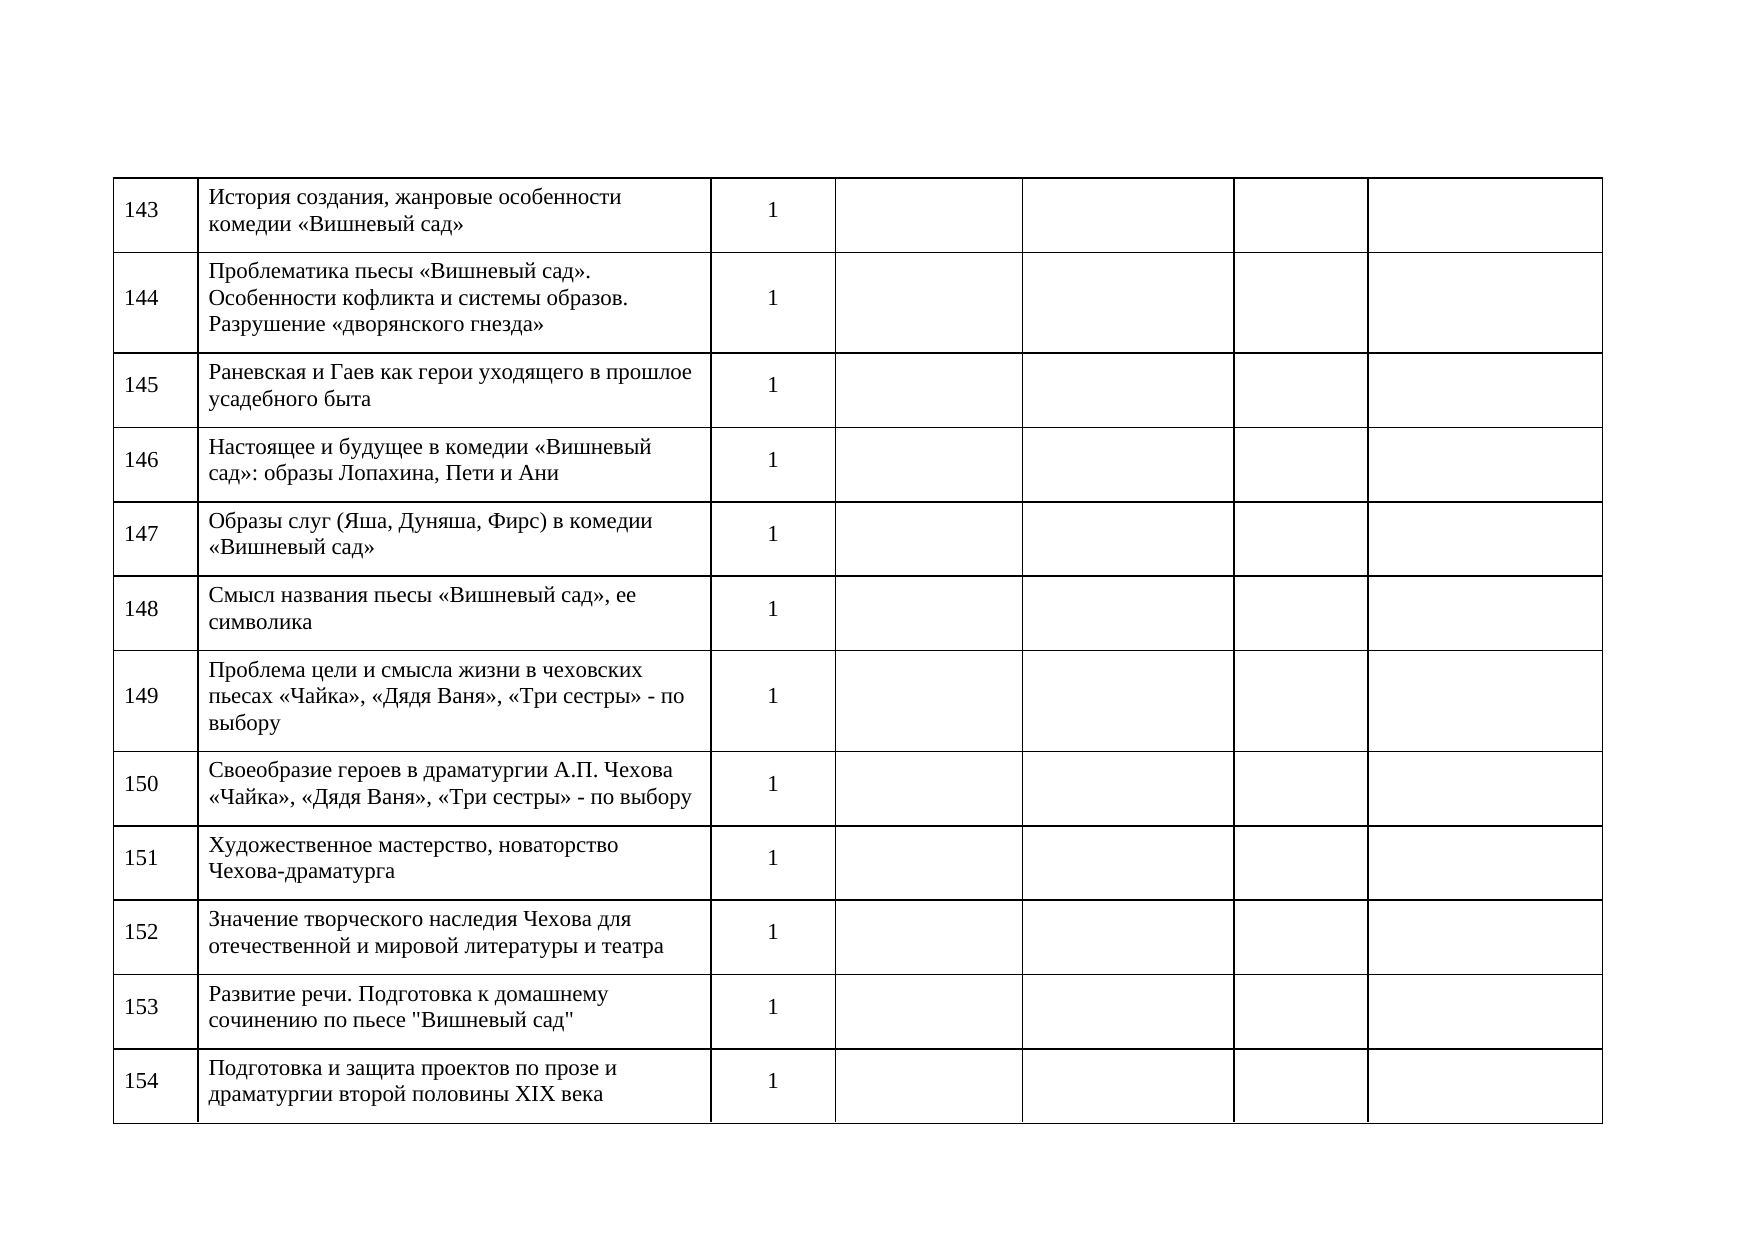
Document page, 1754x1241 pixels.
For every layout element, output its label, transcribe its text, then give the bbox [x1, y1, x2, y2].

table_cell 149 [114, 651, 197, 751]
table_cell [1023, 975, 1233, 1048]
table_cell [836, 253, 1022, 352]
table_cell [1235, 827, 1367, 899]
table_cell [1023, 577, 1233, 650]
table_cell 150 [114, 752, 197, 825]
table_cell [836, 428, 1022, 501]
table_cell 1 [712, 577, 835, 650]
table_cell [1235, 503, 1367, 575]
table_cell Раневская и Гаев как герои уходящего в прошлое усадебного быта [199, 354, 710, 427]
table_cell 1 [712, 354, 835, 427]
table_cell 154 [114, 1050, 197, 1122]
table_cell Настоящее и будущее в комедии «Вишневый сад»: образы Лопахина, Пети и Ани [199, 428, 710, 501]
table_cell 1 [712, 901, 835, 974]
table_cell [1023, 1050, 1233, 1122]
table_cell [836, 752, 1022, 825]
table_cell [1369, 503, 1602, 575]
table_cell [1023, 179, 1233, 252]
table_cell Смысл названия пьесы «Вишневый сад», ее символика [199, 577, 710, 650]
table_cell [1369, 354, 1602, 427]
table_cell 145 [114, 354, 197, 427]
table_cell [1023, 827, 1233, 899]
table_cell [1369, 179, 1602, 252]
table_cell Развитие речи. Подготовка к домашнему сочинению по пьесе "Вишневый сад" [199, 975, 710, 1048]
table_cell Проблема цели и смысла жизни в чеховских пьесах «Чайка», «Дядя Ваня», «Три сестры» - по выбору [199, 651, 710, 751]
table_cell [836, 354, 1022, 427]
table_cell 152 [114, 901, 197, 974]
table_cell [1023, 253, 1233, 352]
table_cell [1369, 975, 1602, 1048]
table_cell [836, 577, 1022, 650]
table_cell [1023, 752, 1233, 825]
table_cell [1235, 428, 1367, 501]
table_cell [1369, 1050, 1602, 1122]
table_cell 1 [712, 503, 835, 575]
table_cell [1369, 577, 1602, 650]
table_cell [1369, 901, 1602, 974]
table_cell [1235, 354, 1367, 427]
table_cell 1 [712, 253, 835, 352]
table_cell 143 [114, 179, 197, 252]
table_cell [836, 651, 1022, 751]
table_cell 151 [114, 827, 197, 899]
table_cell [1235, 975, 1367, 1048]
table_cell 153 [114, 975, 197, 1048]
table_cell Художественное мастерство, новаторство Чехова-драматурга [199, 827, 710, 899]
table_cell 144 [114, 253, 197, 352]
table_cell [1235, 901, 1367, 974]
table_cell 1 [712, 428, 835, 501]
table_cell 1 [712, 975, 835, 1048]
table_cell [1023, 354, 1233, 427]
table_cell 1 [712, 827, 835, 899]
table_cell 146 [114, 428, 197, 501]
table_cell [1369, 428, 1602, 501]
table_cell 1 [712, 1050, 835, 1122]
table_cell [836, 1050, 1022, 1122]
table_cell Образы слуг (Яша, Дуняша, Фирс) в комедии «Вишневый сад» [199, 503, 710, 575]
table_cell [1369, 651, 1602, 751]
table_cell Проблематика пьесы «Вишневый сад». Особенности кофликта и системы образов. Разрушение «дворянского гнезда» [199, 253, 710, 352]
table_cell [1023, 901, 1233, 974]
table_cell 1 [712, 651, 835, 751]
table_cell [1369, 752, 1602, 825]
table_cell [1235, 577, 1367, 650]
table_cell [1235, 752, 1367, 825]
table_cell [1023, 503, 1233, 575]
table_cell [836, 975, 1022, 1048]
table_cell Своеобразие героев в драматургии А.П. Чехова «Чайка», «Дядя Ваня», «Три сестры» - по выбору [199, 752, 710, 825]
table_cell [836, 827, 1022, 899]
table_cell [1369, 827, 1602, 899]
table_cell [1235, 651, 1367, 751]
table_cell [1235, 253, 1367, 352]
table_cell [1023, 651, 1233, 751]
table_cell Подготовка и защита проектов по прозе и драматургии второй половины XIX века [199, 1050, 710, 1122]
table_cell [1023, 428, 1233, 501]
table_cell 147 [114, 503, 197, 575]
table_cell [1235, 179, 1367, 252]
table_cell [836, 901, 1022, 974]
table_cell 1 [712, 179, 835, 252]
table_cell [1369, 253, 1602, 352]
table_cell [836, 503, 1022, 575]
table_cell 148 [114, 577, 197, 650]
table_cell 1 [712, 752, 835, 825]
table_cell [836, 179, 1022, 252]
table_cell Значение творческого наследия Чехова для отечественной и мировой литературы и театра [199, 901, 710, 974]
table_cell [1235, 1050, 1367, 1122]
table_cell История создания, жанровые особенности комедии «Вишневый сад» [199, 179, 710, 252]
